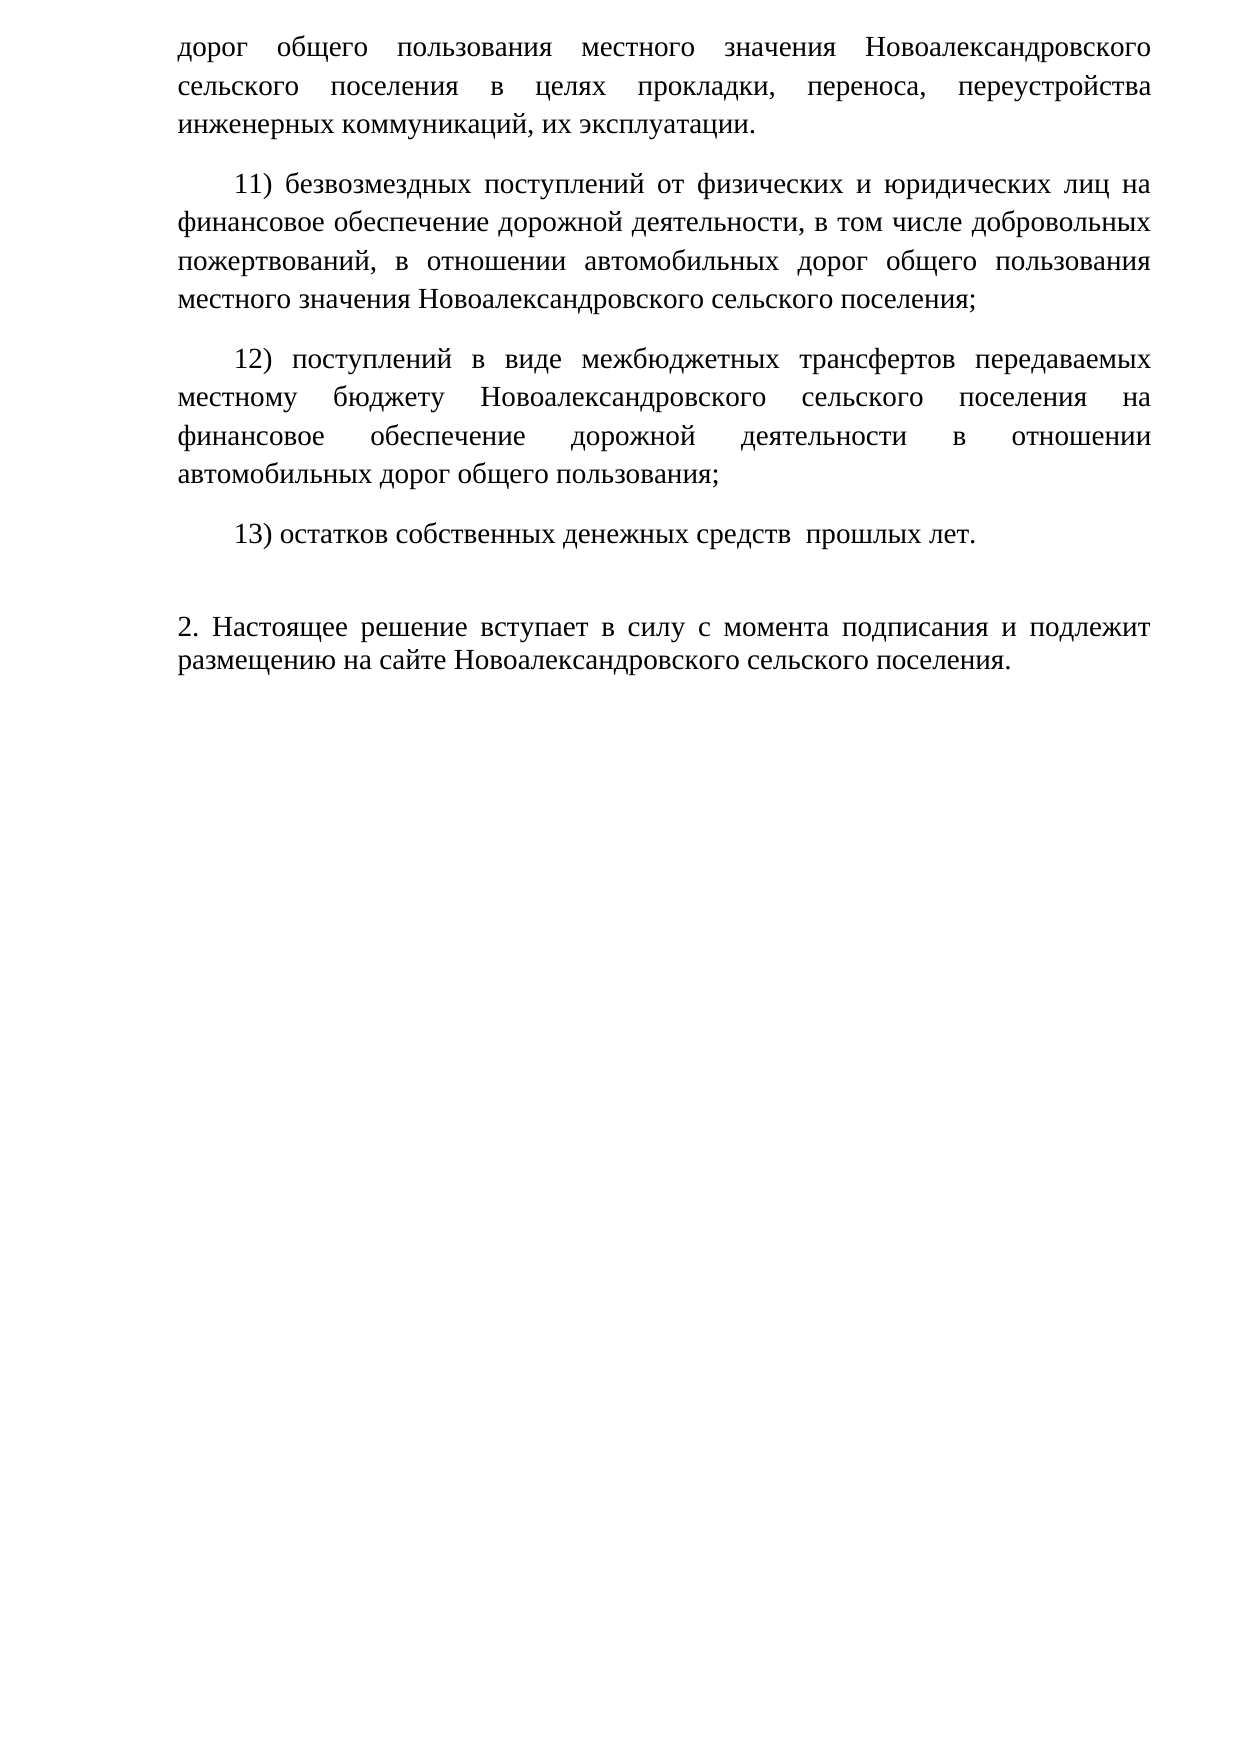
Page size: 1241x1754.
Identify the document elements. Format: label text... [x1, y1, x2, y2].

text 11) безвозмездных поступлений от физических и юридических лиц на финансовое обеспечение дорожной деятельности, в том числе добровольных пожертвований, в отношении автомобильных дорог общего пользования местного значения Новоалександровского сельского поселения; [177, 166, 1152, 315]
text 13) остатков собственных денежных средств прошлых лет. [177, 516, 1152, 549]
text 2. Настоящее решение вступает в силу с момента подписания и подлежит размещению на сайте Новоалександровского сельского поселения. [177, 609, 1152, 676]
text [177, 29, 1152, 140]
text 12) поступлений в виде межбюджетных трансфертов передаваемых местному бюджету Новоалександровского сельского поселения на финансовое обеспечение дорожной деятельности в отношении автомобильных дорог общего пользования; [177, 341, 1152, 490]
